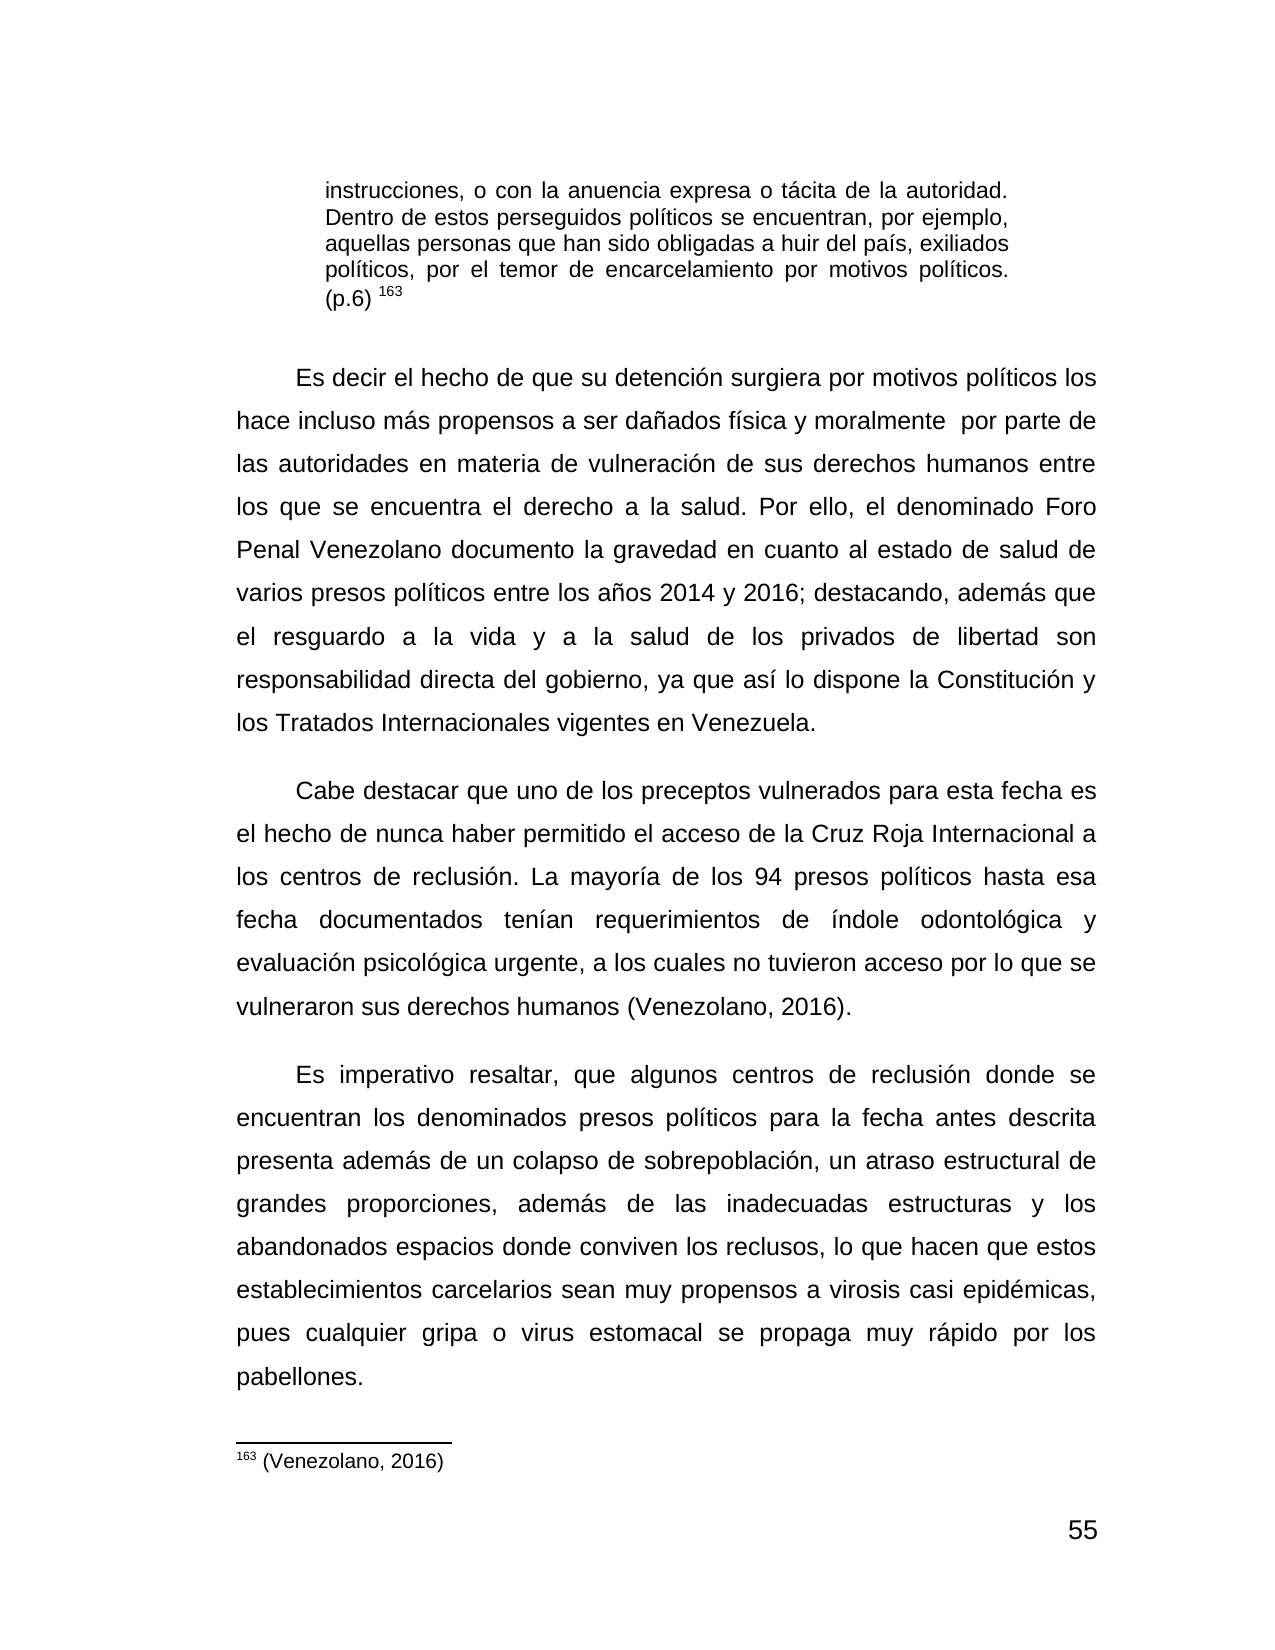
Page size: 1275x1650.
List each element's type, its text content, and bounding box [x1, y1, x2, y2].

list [325, 177, 1009, 311]
text Es imperativo resaltar, que algunos centros de reclusión donde se encuentran los denominados presos políticos para la fecha antes descrita presenta además de un colapso de sobrepoblación, un atraso estructural de grandes proporciones, además de las inadecuadas estructuras y los abandonados espacios donde conviven los reclusos, lo que hacen que estos establecimientos carcelarios sean muy propensos a virosis casi epidémicas, pues cualquier gripa o virus estomacal se propaga muy rápido por los pabellones. [236, 1059, 1098, 1390]
text Es decir el hecho de que su detención surgiera por motivos políticos los hace incluso más propensos a ser dañados física y moralmente por parte de las autoridades en materia de vulneración de sus derechos humanos entre los que se encuentra el derecho a la salud. Por ello, el denominado Foro Penal Venezolano documento la gravedad en cuanto al estado de salud de varios presos políticos entre los años 2014 y 2016; destacando, además que el resguardo a la vida y a la salud de los privados de libertad son responsabilidad directa del gobierno, ya que así lo dispone la Constitución y los Tratados Internacionales vigentes en Venezuela. [236, 363, 1098, 736]
text Cabe destacar que uno de los preceptos vulnerados para esta fecha es el hecho de nunca haber permitido el acceso de la Cruz Roja Internacional a los centros de reclusión. La mayoría de los 94 presos políticos hasta esa fecha documentados tenían requerimientos de índole odontológica y evaluación psicológica urgente, a los cuales no tuvieron acceso por lo que se vulneraron sus derechos humanos. [236, 776, 1098, 1020]
